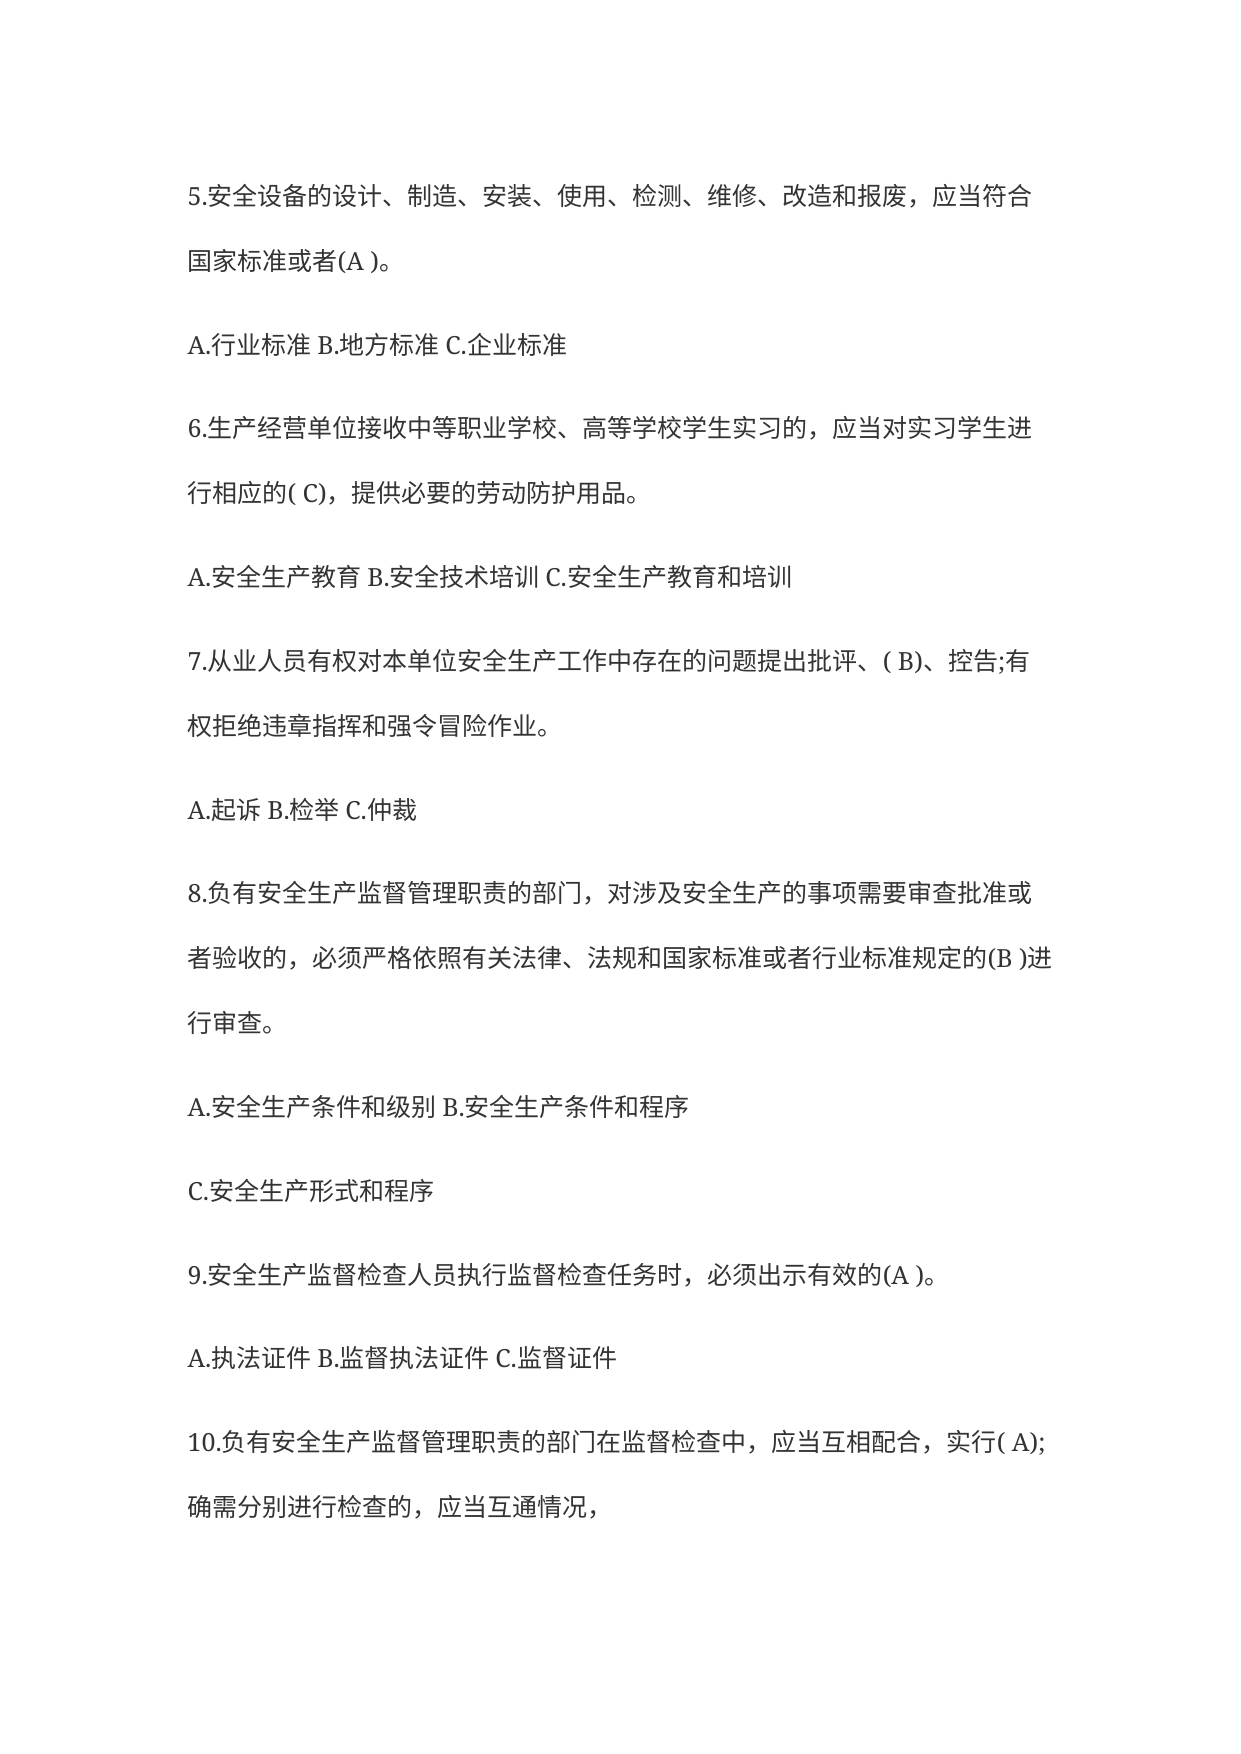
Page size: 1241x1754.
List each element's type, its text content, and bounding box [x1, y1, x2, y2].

text A.行业标准 B.地方标准 C.企业标准 [187, 311, 1053, 376]
text 5.安全设备的设计、制造、安装、使用、检测、维修、改造和报废，应当符合国家标准或者(A )。 [187, 162, 1053, 292]
text 8.负有安全生产监督管理职责的部门，对涉及安全生产的事项需要审查批准或者验收的，必须严格依照有关法律、法规和国家标准或者行业标准规定的(B )进行审查。 [187, 859, 1053, 1054]
text A.起诉 B.检举 C.仲裁 [187, 776, 1053, 841]
text 6.生产经营单位接收中等职业学校、高等学校学生实习的，应当对实习学生进行相应的( C)，提供必要的劳动防护用品。 [187, 394, 1053, 524]
text A.安全生产条件和级别 B.安全生产条件和程序 [187, 1073, 1053, 1138]
text A.安全生产教育 B.安全技术培训 C.安全生产教育和培训 [187, 543, 1053, 608]
text 9.安全生产监督检查人员执行监督检查任务时，必须出示有效的(A )。 [187, 1241, 1053, 1306]
text C.安全生产形式和程序 [187, 1157, 1053, 1222]
text 10.负有安全生产监督管理职责的部门在监督检查中，应当互相配合，实行( A);确需分别进行检查的，应当互通情况， [187, 1408, 1053, 1538]
text A.执法证件 B.监督执法证件 C.监督证件 [187, 1324, 1053, 1389]
text 7.从业人员有权对本单位安全生产工作中存在的问题提出批评、( B)、控告;有权拒绝违章指挥和强令冒险作业。 [187, 627, 1053, 757]
